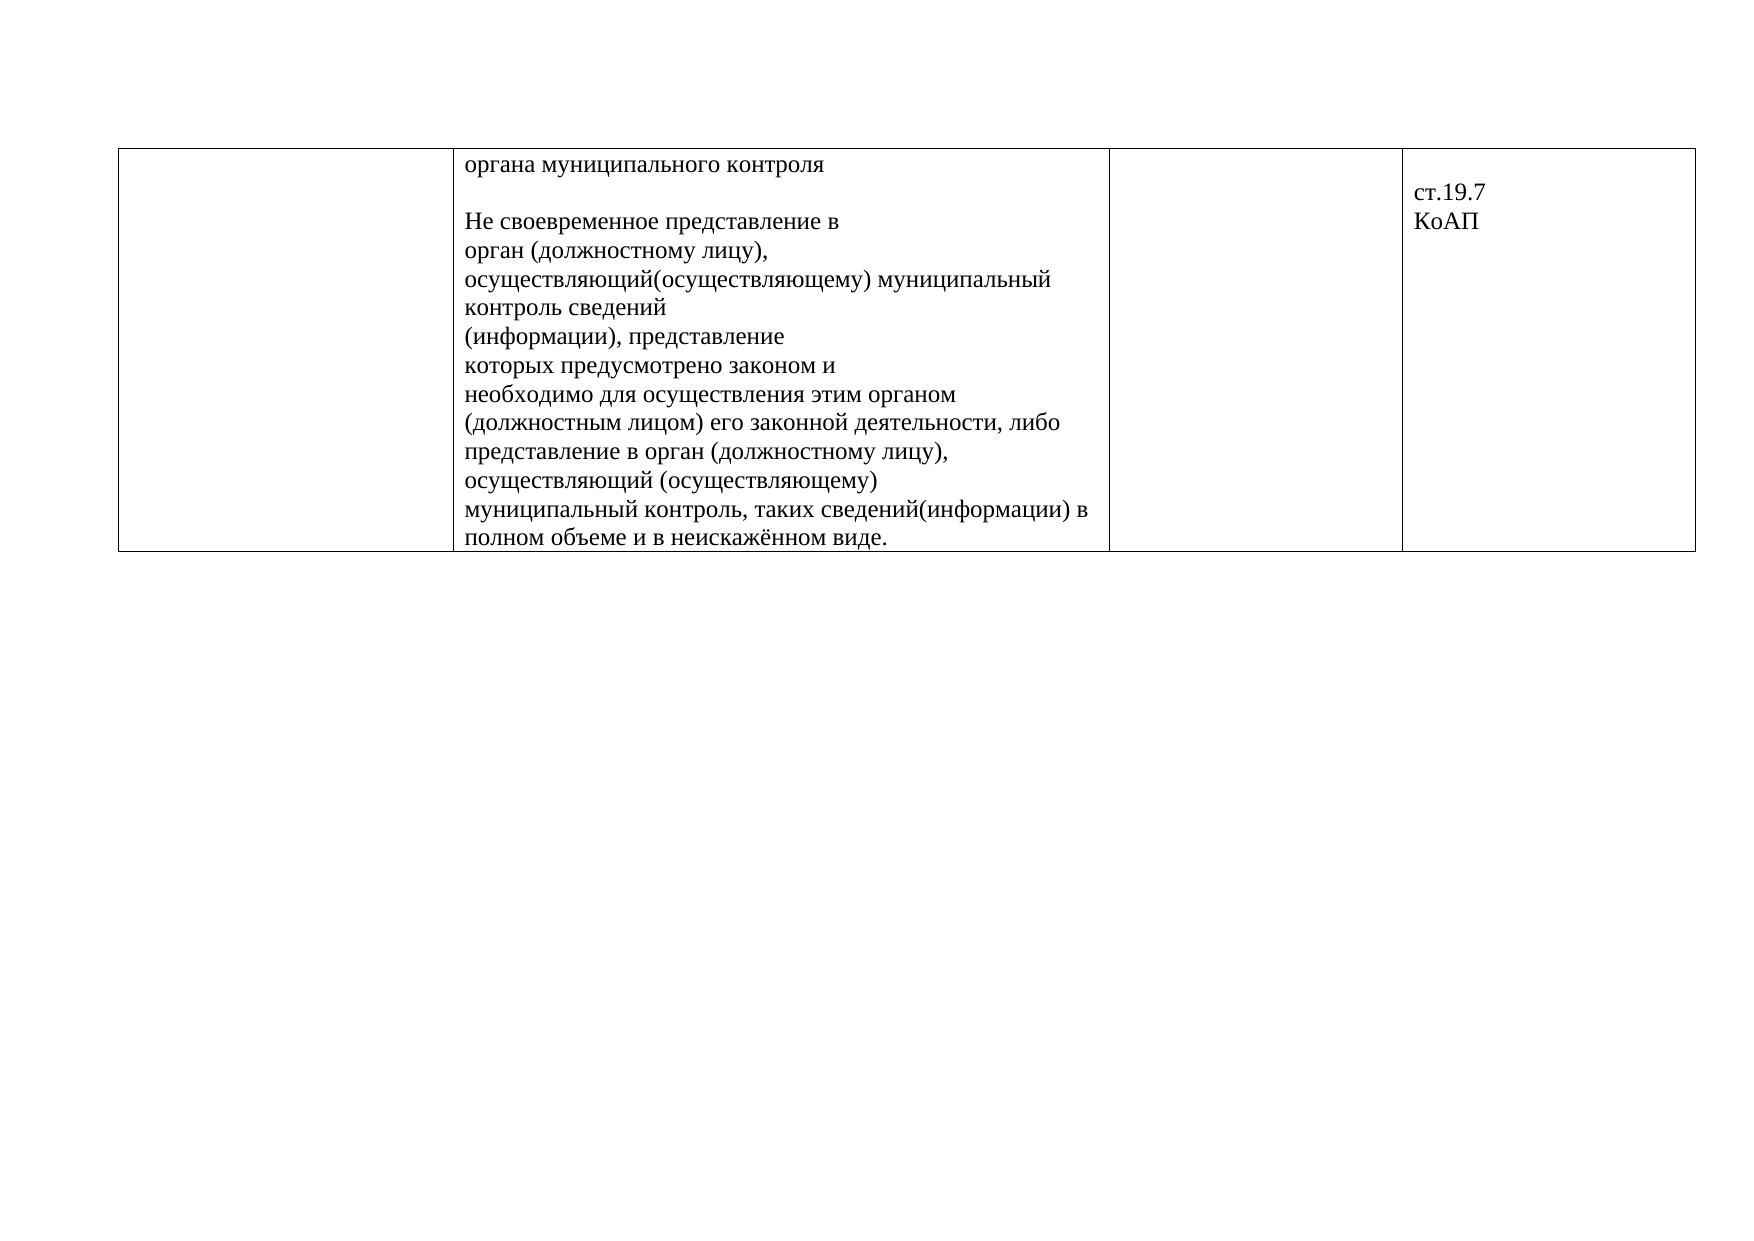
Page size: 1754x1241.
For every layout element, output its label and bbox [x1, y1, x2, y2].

table_cell [1110, 149, 1402, 551]
table_cell [454, 149, 1109, 551]
table_cell [1403, 149, 1695, 551]
table_cell [119, 149, 453, 551]
